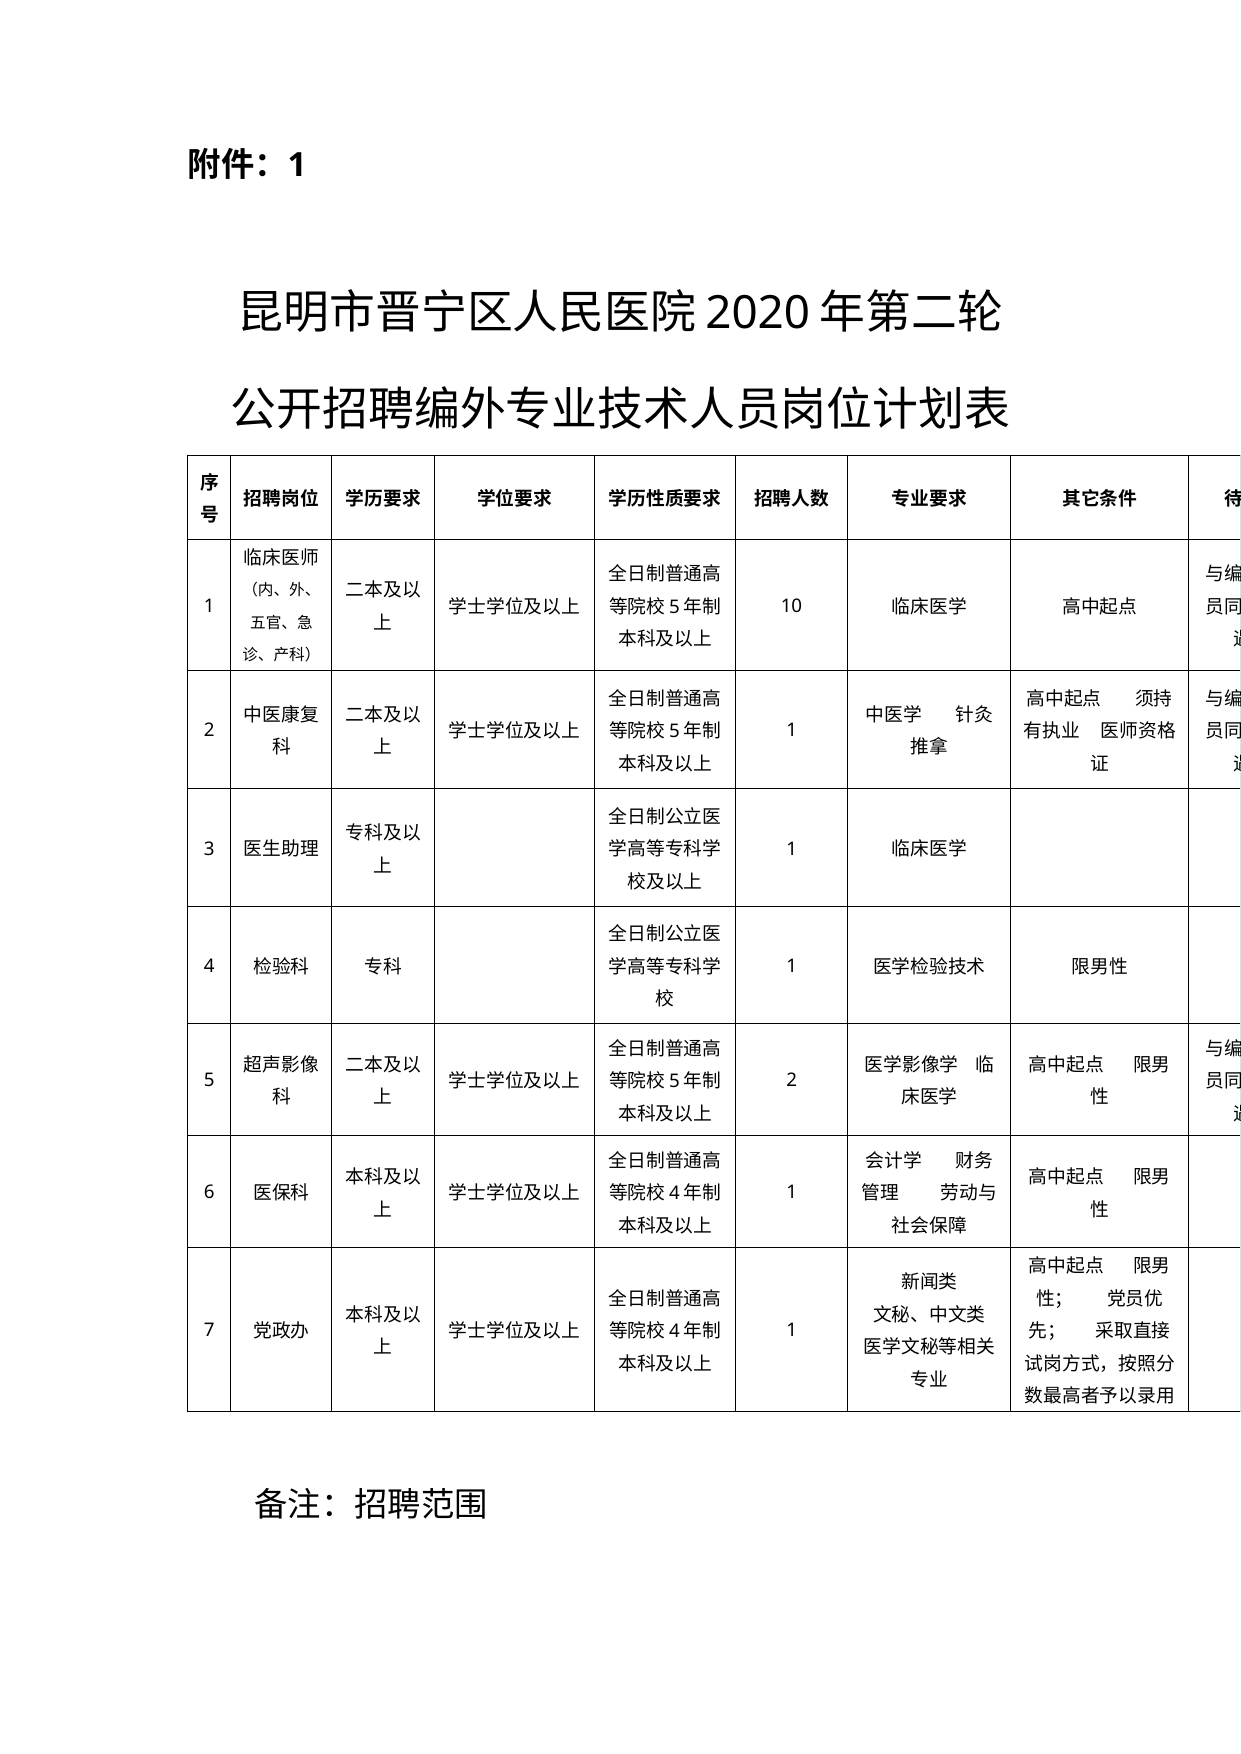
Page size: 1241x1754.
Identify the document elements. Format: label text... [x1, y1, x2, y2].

table_cell [435, 907, 594, 1023]
table_cell 本科及以上 [332, 1136, 434, 1247]
table_cell 7 [188, 1248, 230, 1411]
table_cell 与编内人员同等待遇 [1189, 1024, 1240, 1135]
table_cell 与编内人员同等待遇 [1189, 671, 1240, 788]
table_cell 1 [188, 540, 230, 670]
table_cell 1 [736, 1248, 847, 1411]
table_cell 二本及以上 [332, 1024, 434, 1135]
table_cell 4 [188, 907, 230, 1023]
table_cell 6 [188, 1136, 230, 1247]
table_cell 全日制普通高等院校4年制本科及以上 [595, 1136, 735, 1247]
table_cell 高中起点 限男性 [1011, 1136, 1188, 1247]
table_cell 医学影像学 临床医学 [848, 1024, 1010, 1135]
table_header 待遇 [1189, 456, 1240, 539]
text 公开招聘编外专业技术人员岗位计划表 [187, 357, 1053, 454]
table_cell 专科及以上 [332, 789, 434, 906]
table_cell [1189, 1248, 1240, 1411]
table_cell 高中起点 限男性 [1011, 1024, 1188, 1135]
table_cell 10 [736, 540, 847, 670]
table_cell 全日制普通高等院校5年制本科及以上 [595, 671, 735, 788]
table_cell 党政办 [231, 1248, 331, 1411]
table_cell 1 [736, 1136, 847, 1247]
table_cell 检验科 [231, 907, 331, 1023]
table_cell 5 [188, 1024, 230, 1135]
table_cell 全日制普通高等院校4年制本科及以上 [595, 1248, 735, 1411]
table_header 序号 [188, 456, 230, 539]
table_cell 医生助理 [231, 789, 331, 906]
text 备注：招聘范围 [187, 1470, 1053, 1528]
table_cell 中医康复科 [231, 671, 331, 788]
table_cell 高中起点 须持有执业 医师资格证 [1011, 671, 1188, 788]
table_cell 学士学位及以上 [435, 1024, 594, 1135]
table_header 其它条件 [1011, 456, 1188, 539]
table_cell 学士学位及以上 [435, 671, 594, 788]
table_cell 本科及以上 [332, 1248, 434, 1411]
table_cell 中医学 针灸推拿 [848, 671, 1010, 788]
table_cell [1189, 789, 1240, 906]
table_cell 与编内人员同等待遇 [1189, 540, 1240, 670]
table_cell [435, 789, 594, 906]
table_cell 学士学位及以上 [435, 1136, 594, 1247]
table_header 学历性质要求 [595, 456, 735, 539]
table_cell 全日制普通高等院校5年制本科及以上 [595, 1024, 735, 1135]
table_cell 限男性 [1011, 907, 1188, 1023]
table_header 招聘岗位 [231, 456, 331, 539]
table_cell 高中起点 [1011, 540, 1188, 670]
table_cell [1011, 789, 1188, 906]
text 附件：1 [187, 129, 1053, 194]
table_cell 临床医学 [848, 789, 1010, 906]
table_cell 新闻类 文秘、中文类 医学文秘等相关专业 [848, 1248, 1010, 1411]
table_header 招聘人数 [736, 456, 847, 539]
table_cell 全日制公立医学高等专科学校及以上 [595, 789, 735, 906]
table_cell 3 [188, 789, 230, 906]
table_cell 临床医师（内、外、五官、急诊、产科） [231, 540, 331, 670]
table_cell 二本及以上 [332, 671, 434, 788]
table_cell 医保科 [231, 1136, 331, 1247]
table_cell 1 [736, 907, 847, 1023]
text 昆明市晋宁区人民医院2020年第二轮 [187, 259, 1053, 357]
table_cell 全日制普通高等院校5年制本科及以上 [595, 540, 735, 670]
table_header 学历要求 [332, 456, 434, 539]
table_header 学位要求 [435, 456, 594, 539]
table_header 专业要求 [848, 456, 1010, 539]
table_cell 超声影像科 [231, 1024, 331, 1135]
table_cell 学士学位及以上 [435, 1248, 594, 1411]
table_cell [1189, 907, 1240, 1023]
table_cell 会计学 财务管理 劳动与社会保障 [848, 1136, 1010, 1247]
table_cell 2 [736, 1024, 847, 1135]
table_cell 专科 [332, 907, 434, 1023]
table_cell 全日制公立医学高等专科学校 [595, 907, 735, 1023]
table_cell 学士学位及以上 [435, 540, 594, 670]
table_cell 1 [736, 671, 847, 788]
table_cell 1 [736, 789, 847, 906]
table_cell 临床医学 [848, 540, 1010, 670]
table_cell 二本及以上 [332, 540, 434, 670]
table_cell [1189, 1136, 1240, 1247]
table_cell 医学检验技术 [848, 907, 1010, 1023]
table_cell 2 [188, 671, 230, 788]
